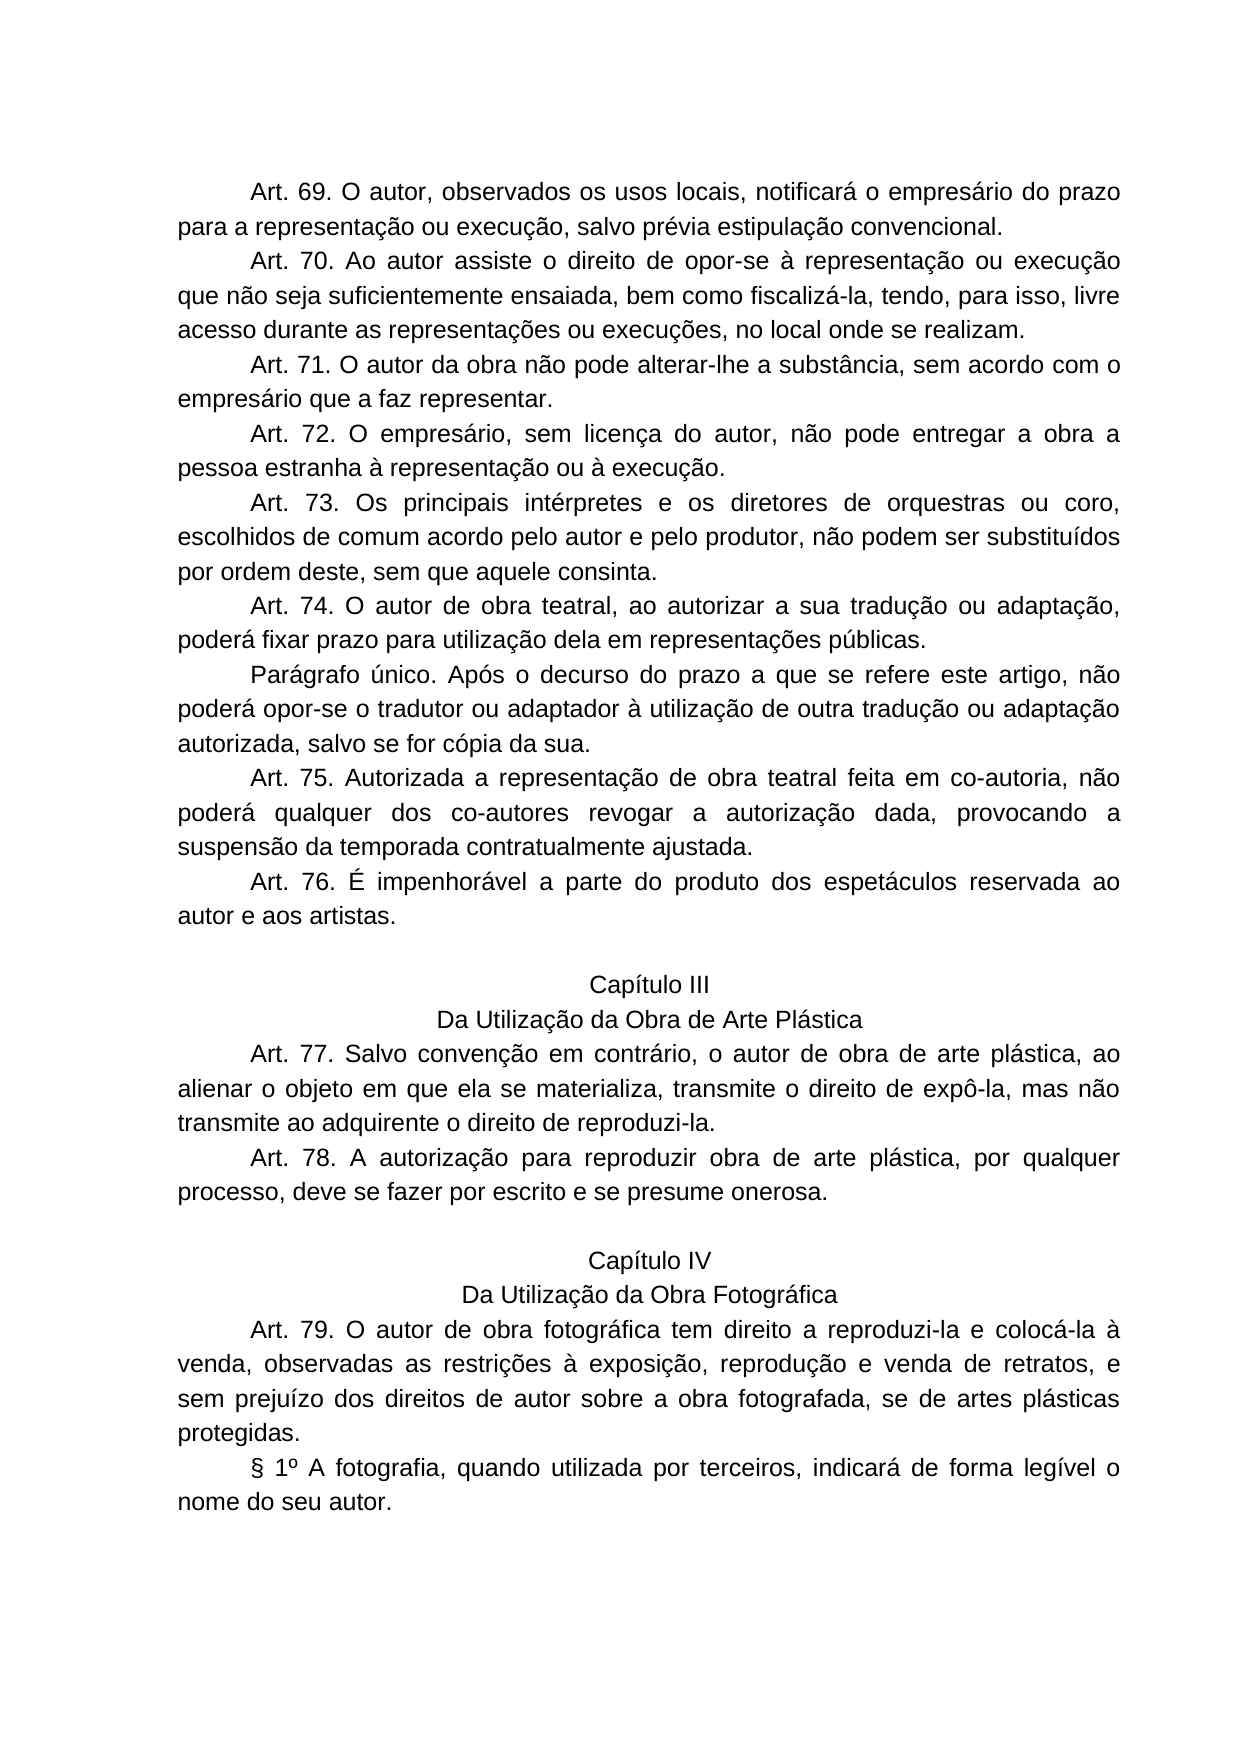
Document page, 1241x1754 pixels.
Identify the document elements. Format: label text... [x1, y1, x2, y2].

text Da Utilização da Obra Fotográfica [177, 1281, 1122, 1309]
text Parágrafo único. Após o decurso do prazo a que se refere este artigo, não poderá opor-se o tradutor ou adaptador à utilização de outra tradução ou adaptação autorizada, salvo se for cópia da sua. [177, 660, 1122, 758]
text Art. 73. Os principais intérpretes e os diretores de orquestras ou coro, escolhidos de comum acordo pelo autor e pelo produtor, não podem ser substituídos por ordem deste, sem que aquele consinta. [177, 487, 1122, 585]
text Art. 77. Salvo convenção em contrário, o autor de obra de arte plástica, ao alienar o objeto em que ela se materializa, transmite o direito de expô-la, mas não transmite ao adquirente o direito de reproduzi-la. [177, 1039, 1122, 1137]
text Art. 78. A autorização para reproduzir obra de arte plástica, por qualquer processo, deve se fazer por escrito e se presume onerosa. [177, 1143, 1122, 1206]
text Art. 71. O autor da obra não pode alterar-lhe a substância, sem acordo com o empresário que a faz representar. [177, 349, 1122, 413]
text § 1º A fotografia, quando utilizada por terceiros, indicará de forma legível o nome do seu autor. [177, 1453, 1122, 1516]
text Capítulo IV [177, 1246, 1122, 1275]
text Art. 74. O autor de obra teatral, ao autorizar a sua tradução ou adaptação, poderá fixar prazo para utilização dela em representações públicas. [177, 591, 1122, 654]
text Art. 76. É impenhorável a parte do produto dos espetáculos reservada ao autor e aos artistas. [177, 867, 1122, 930]
text Da Utilização da Obra de Arte Plástica [177, 1005, 1122, 1033]
text Art. 70. Ao autor assiste o direito de opor-se à representação ou execução que não seja suficientemente ensaiada, bem como fiscalizá-la, tendo, para isso, livre acesso durante as representações ou execuções, no local onde se realizam. [177, 246, 1122, 344]
text Art. 79. O autor de obra fotográfica tem direito a reproduzi-la e colocá-la à venda, observadas as restrições à exposição, reprodução e venda de retratos, e sem prejuízo dos direitos de autor sobre a obra fotografada, se de artes plásticas protegidas. [177, 1315, 1122, 1447]
text Art. 72. O empresário, sem licença do autor, não pode entregar a obra a pessoa estranha à representação ou à execução. [177, 418, 1122, 482]
text Art. 69. O autor, observados os usos locais, notificará o empresário do prazo para a representação ou execução, salvo prévia estipulação convencional. [177, 177, 1122, 240]
text Capítulo III [177, 970, 1122, 999]
text Art. 75. Autorizada a representação de obra teatral feita em co-autoria, não poderá qualquer dos co-autores revogar a autorização dada, provocando a suspensão da temporada contratualmente ajustada. [177, 763, 1122, 861]
